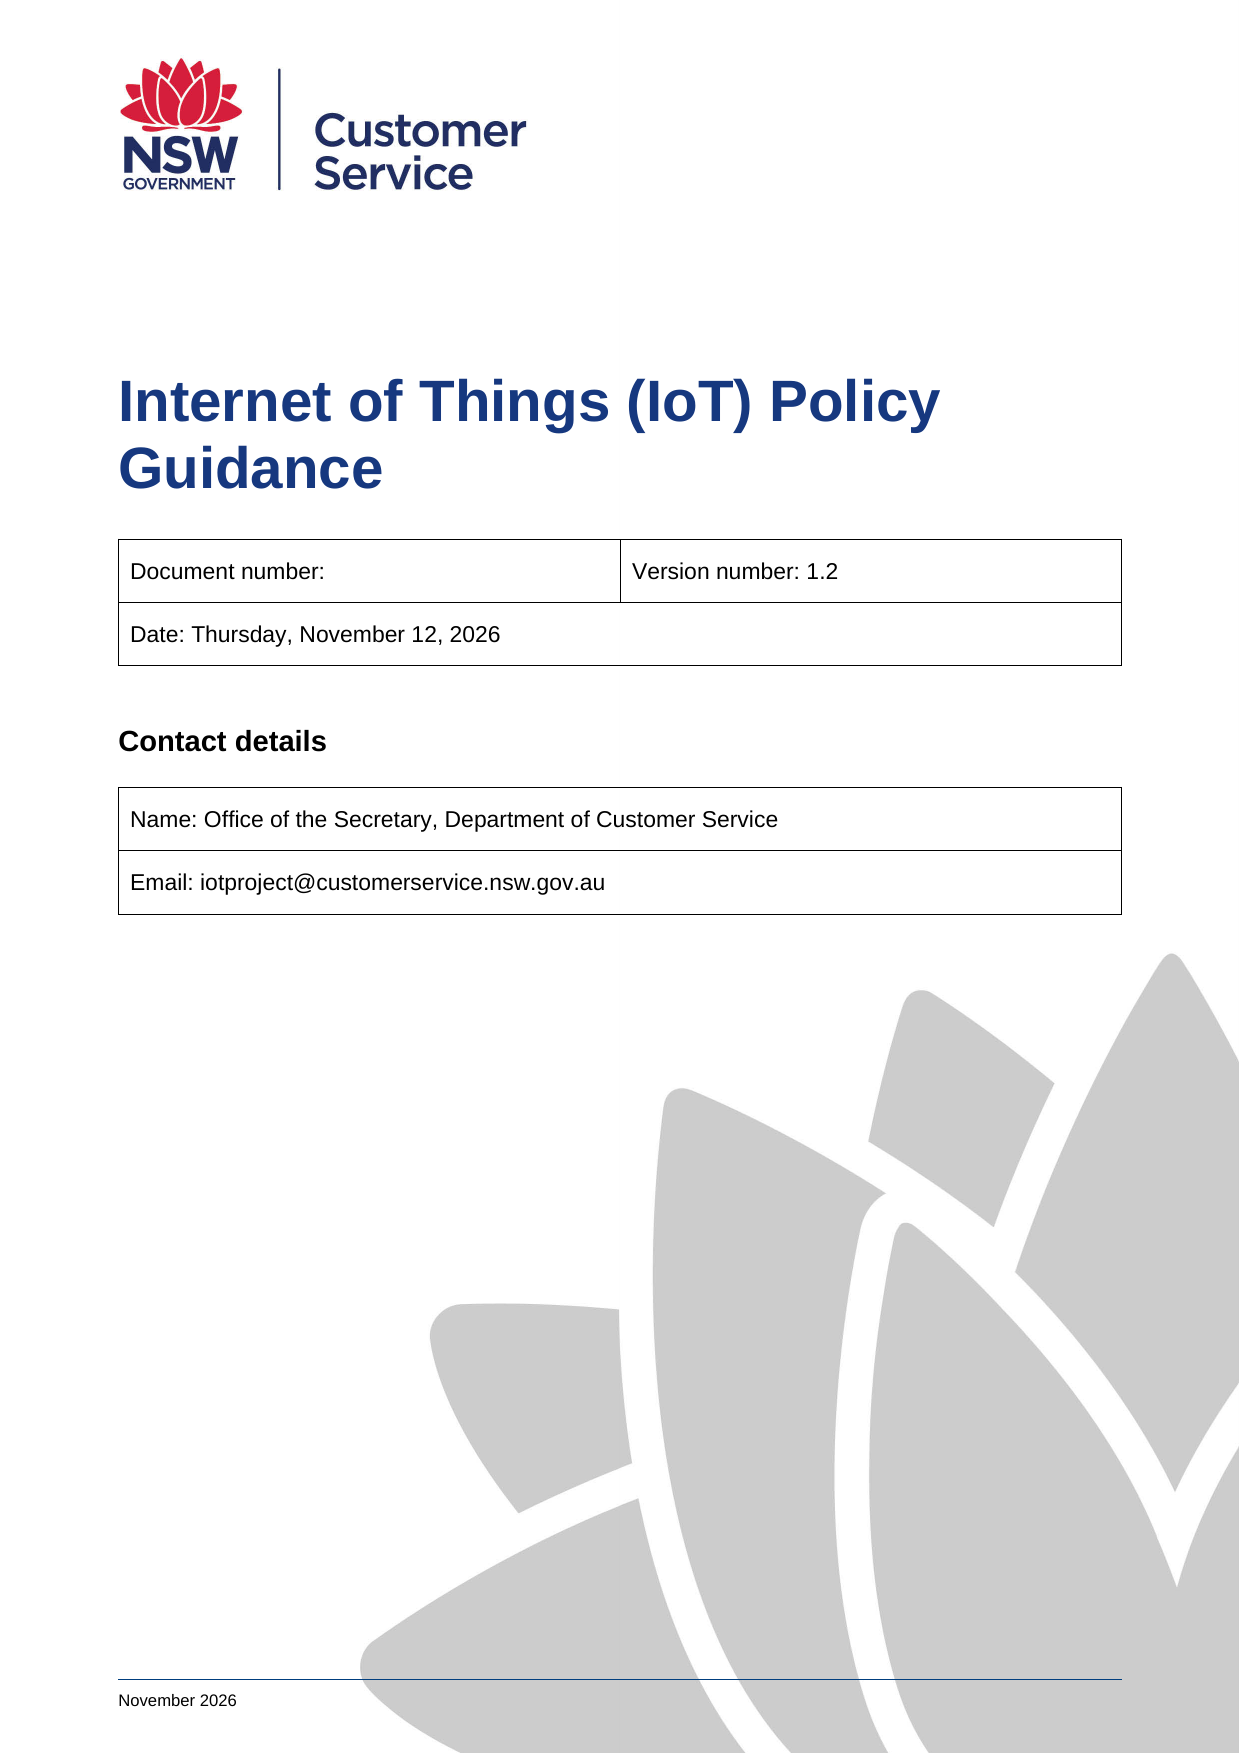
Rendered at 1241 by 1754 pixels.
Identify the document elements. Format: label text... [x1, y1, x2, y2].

table_header Version number: 1.2 [621, 540, 1121, 602]
subtitle Contact details [118, 724, 1122, 758]
table_header Document number: [119, 540, 620, 602]
title Internet of Things (IoT) Policy Guidance [118, 367, 1122, 501]
table_header Name: Office of the Secretary, Department of Customer Service [119, 788, 1121, 850]
table_cell Email: iotproject@customerservice.nsw.gov.au [119, 851, 1121, 914]
table_cell Date: Monday, March 08, 2021 [119, 603, 1121, 665]
picture [0, 0, 1239, 1753]
